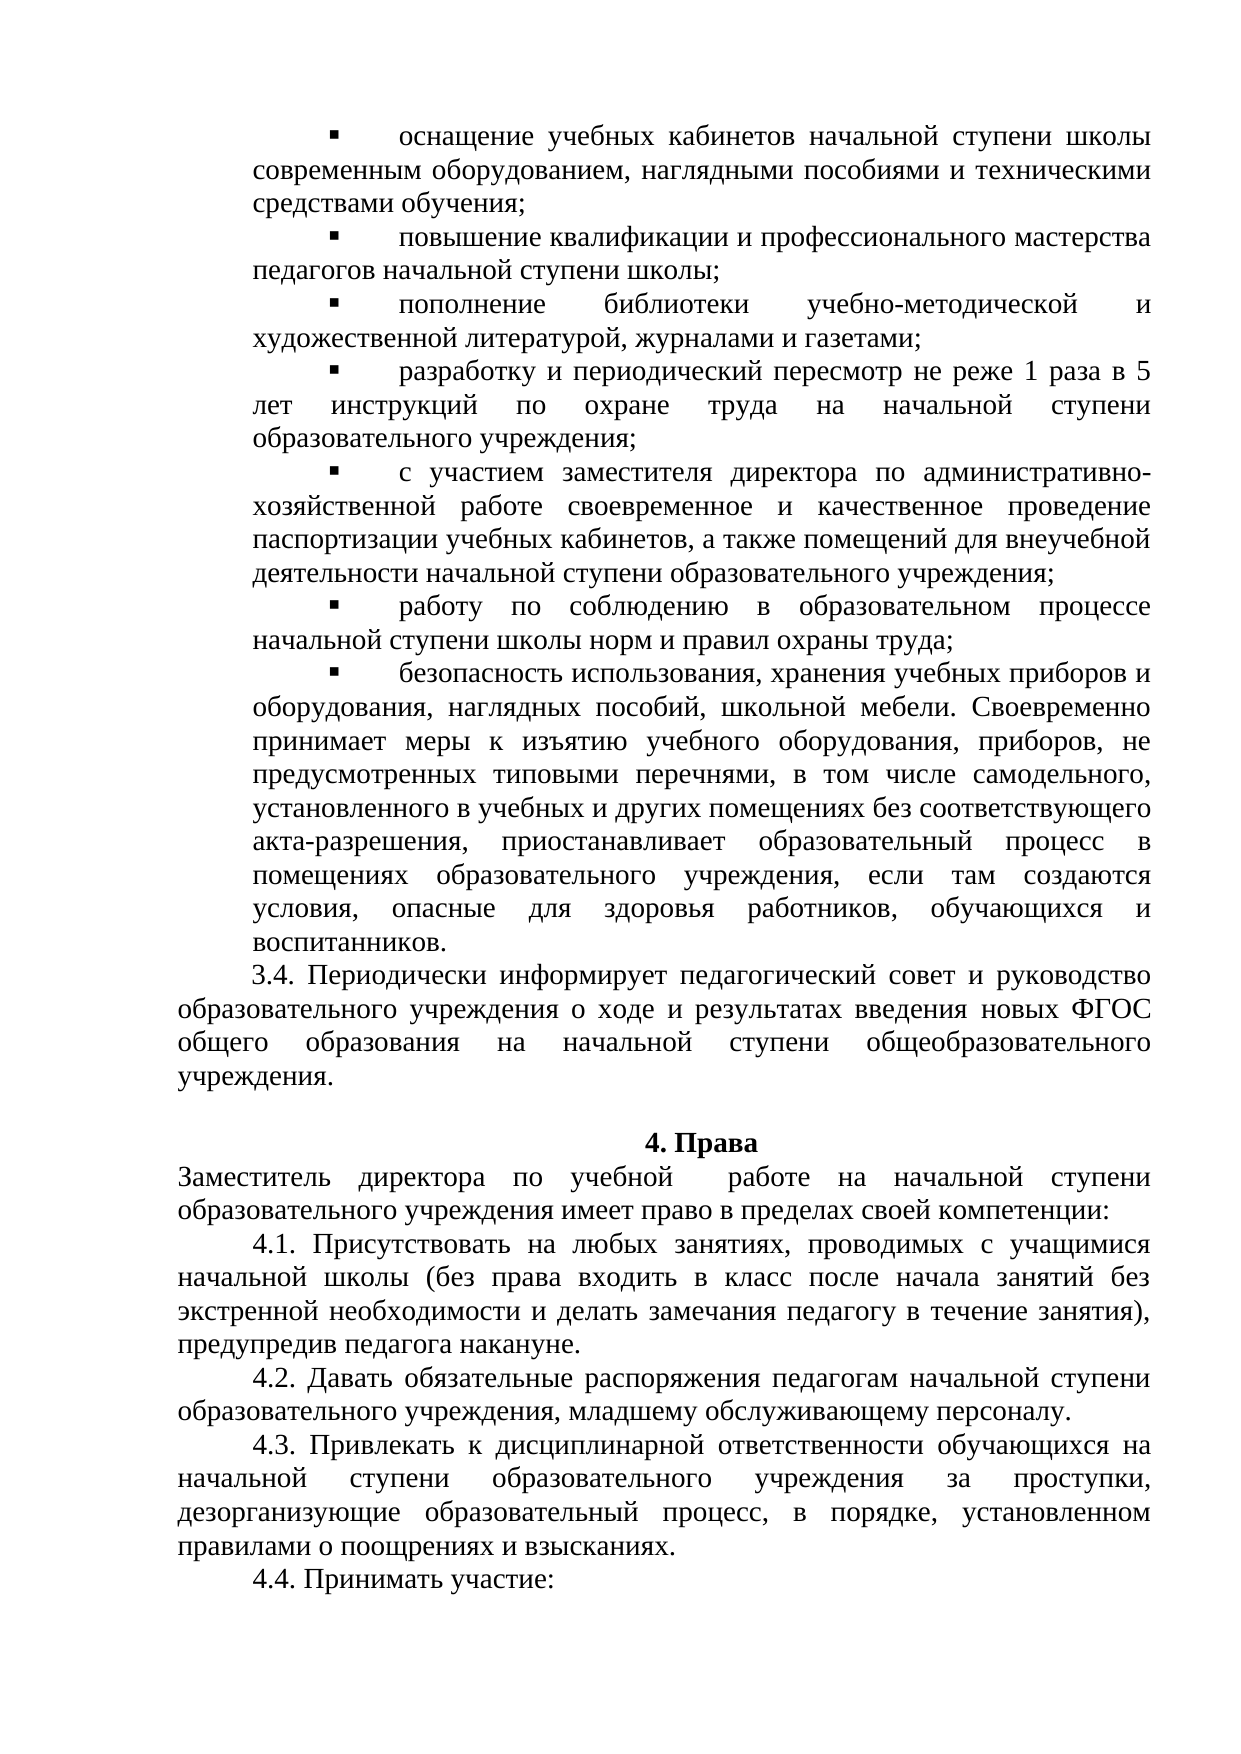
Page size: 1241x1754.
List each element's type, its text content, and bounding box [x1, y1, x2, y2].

text 4.1. Присутствовать на любых занятиях, проводимых с учащимися начальной школы (без права входить в класс после начала занятий без экстренной необходимости и делать замечания педагогу в течение занятия), предупредив педагога накануне. [177, 1226, 1152, 1360]
list оснащение учебных кабинетов начальной ступени школы современным оборудованием, наглядными пособиями и техническими средствами обучения; [252, 118, 1152, 219]
subtitle 4. Права [177, 1125, 1152, 1159]
text Заместитель директора по учебной работе на начальной ступени образовательного учреждения имеет право в пределах своей компетенции: [177, 1159, 1152, 1226]
text 4.3. Привлекать к дисциплинарной ответственности обучающихся на начальной ступени образовательного учреждения за проступки, дезорганизующие образовательный процесс, в порядке, установленном правилами о поощрениях и взысканиях. [177, 1427, 1152, 1561]
list с участием заместителя директора по административно-хозяйственной работе своевременное и качественное проведение паспортизации учебных кабинетов, а также помещений для внеучебной деятельности начальной ступени образовательного учреждения; [252, 454, 1152, 588]
text 4.2. Давать обязательные распоряжения педагогам начальной ступени образовательного учреждения, младшему обслуживающему персоналу. [177, 1360, 1152, 1427]
list безопасность использования, хранения учебных приборов и оборудования, наглядных пособий, школьной мебели. Своевременно принимает меры к изъятию учебного оборудования, приборов, не предусмотренных типовыми перечнями, в том числе самодельного, установленного в учебных и других помещениях без соответствующего акта-разрешения, приостанавливает образовательный процесс в помещениях образовательного учреждения, если там создаются условия, опасные для здоровья работников, обучающихся и воспитанников. [252, 655, 1152, 957]
list работу по соблюдению в образовательном процессе начальной ступени школы норм и правил охраны труда; [252, 588, 1152, 655]
list разработку и периодический пересмотр не реже 1 раза в 5 лет инструкций по охране труда на начальной ступени образовательного учреждения; [252, 353, 1152, 454]
list повышение квалификации и профессионального мастерства педагогов начальной ступени школы; [252, 219, 1152, 286]
text 4.4. Принимать участие: [177, 1561, 1152, 1595]
text 3.4. Периодически информирует педагогический совет и руководство образовательного учреждения о ходе и результатах введения новых ФГОС общего образования на начальной ступени общеобразовательного учреждения. [177, 957, 1152, 1092]
list пополнение библиотеки учебно-методической и художественной литературой, журналами и газетами; [252, 286, 1152, 353]
